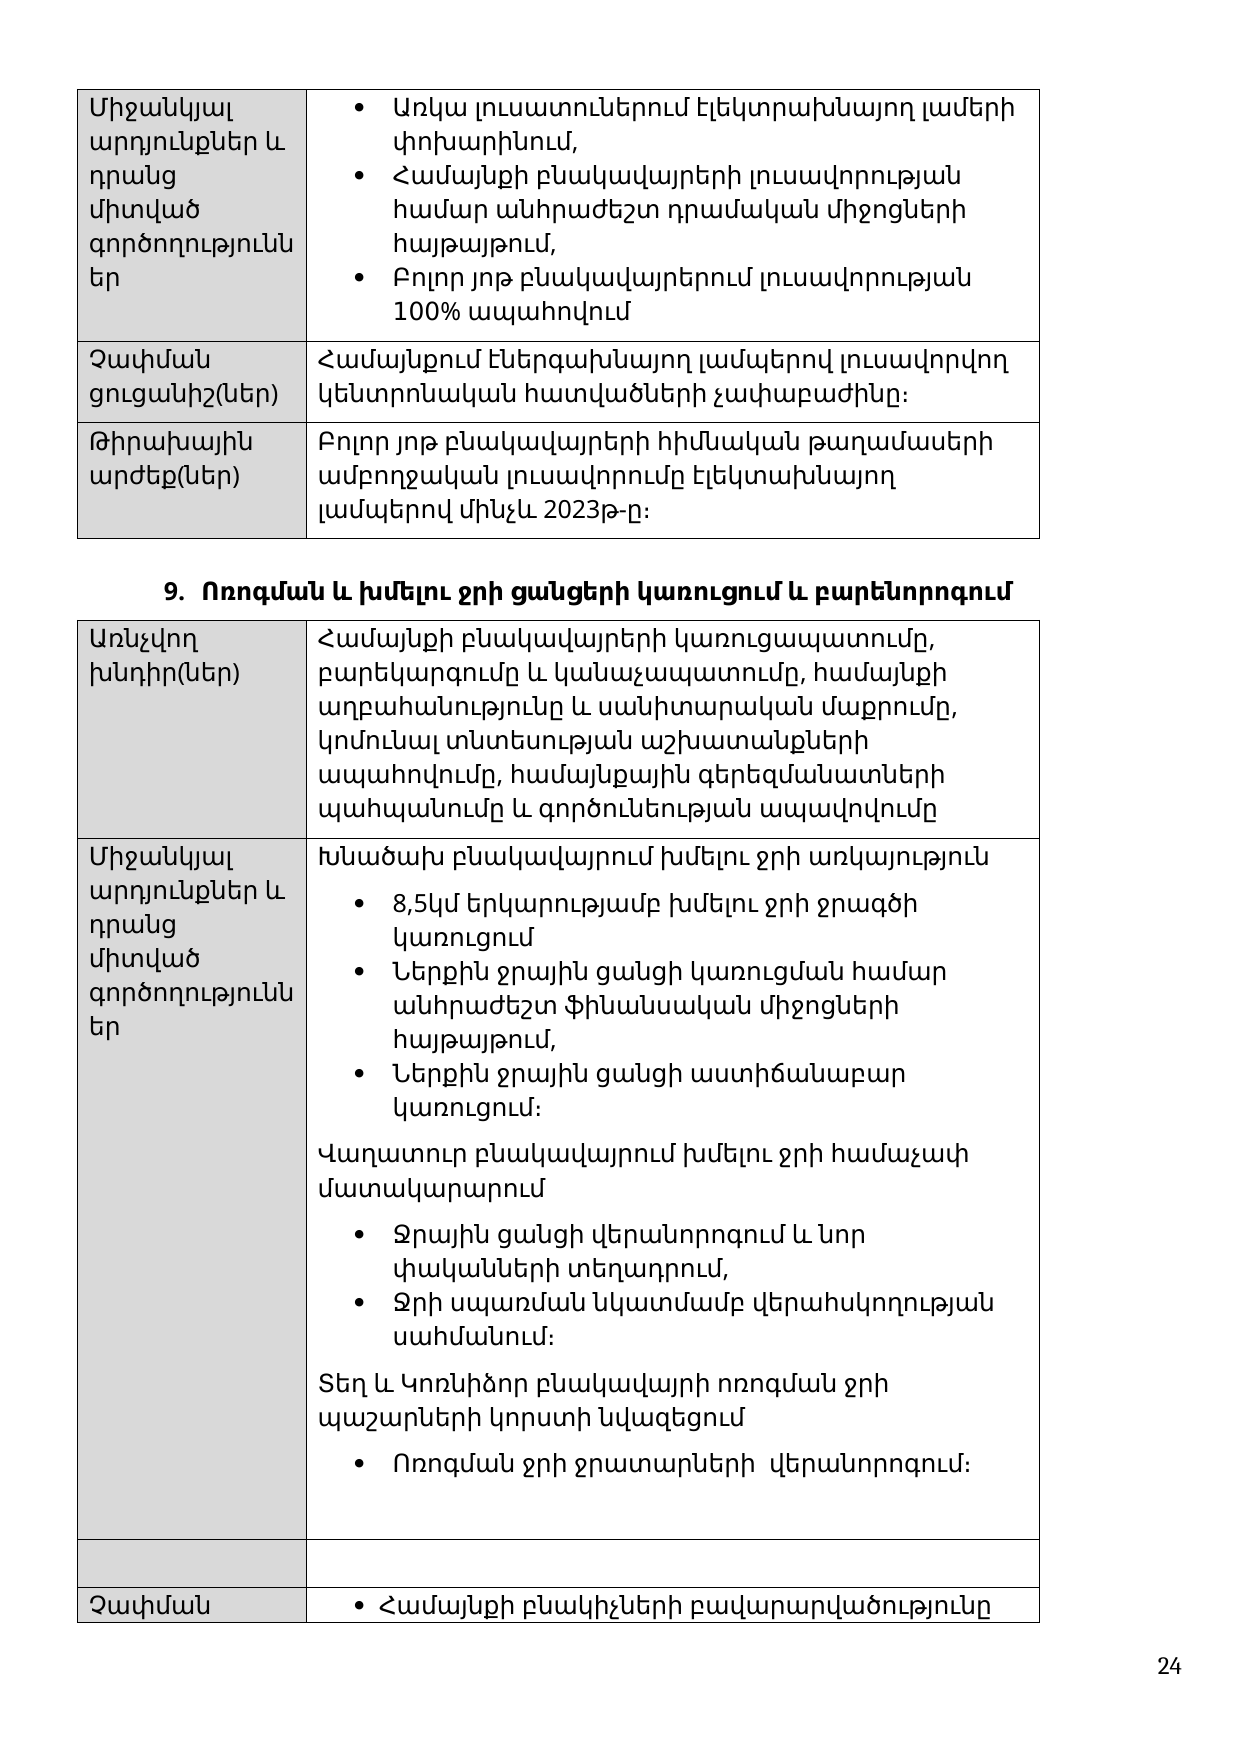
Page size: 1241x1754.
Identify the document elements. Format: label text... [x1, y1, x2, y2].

table_cell Թիրախային արժեք(ներ) [78, 423, 306, 538]
table_cell Չափման ցուցանիշ(ներ) [78, 342, 306, 422]
table_cell Համայնքում էներգախնայող լամպերով լուսավորվող կենտրոնական հատվածների չափաբաժինը։ [307, 342, 1039, 422]
table_cell Խնածախ բնակավայրում խմելու ջրի առկայություն 8,5կմ երկարությամբ խմելու ջրի ջրագծի կառուցում Ներքին ջրային ցանցի կառուցման համար անհրաժեշտ ֆինանսական միջոցների հայթայթում, Ներքին ջրային ցանցի աստիճանաբար կառուցում։ Վաղատուր բնակավայրում խմելու ջրի համաչափ մատակարարում Ջրային ցանցի վերանորոգում և նոր փականների տեղադրում, Ջրի սպառման նկատմամբ վերահսկողության սահմանում։ Տեղ և Կոռնիձոր բնակավայրի ոռոգման ջրի պաշարների կորստի նվազեցում Ոռոգման ջրի ջրատարների վերանորոգում։ [307, 839, 1039, 1539]
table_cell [78, 1588, 306, 1622]
table_cell Միջանկյալ արդյունքներ և դրանց միտված գործողություններ [78, 839, 306, 1539]
table_header Համայնքի բնակավայրերի կառուցապատումը, բարեկարգումը և կանաչապատումը, համայնքի աղբահանությունը և սանիտարական մաքրումը, կոմունալ տնտեսության աշխատանքների ապահովումը, համայնքային գերեզմանատների պահպանումը և գործունեության ապավովումը [307, 621, 1039, 838]
table_cell [78, 1540, 306, 1587]
table_cell Միջանկյալ արդյունքներ և դրանց միտված գործողություններ [78, 90, 306, 341]
table_header Առնչվող խնդիր(ներ) [78, 621, 306, 838]
table_cell Առկա լուսատուներում էլեկտրախնայող լամերի փոխարինում, Համայնքի բնակավայրերի լուսավորության համար անհրաժեշտ դրամական միջոցների հայթայթում, Բոլոր յոթ բնակավայրերում լուսավորության 100% ապահովում [307, 90, 1039, 341]
table_cell [307, 1540, 1039, 1587]
table_cell Բոլոր յոթ բնակավայրերի հիմնական թաղամասերի ամբողջական լուսավորումը էլեկտախնայող լամպերով մինչև 2023թ-ը։ [307, 423, 1039, 538]
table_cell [307, 1588, 1039, 1622]
list Ոռոգման և խմելու ջրի ցանցերի կառուցում և բարենորոգում [164, 573, 1182, 607]
